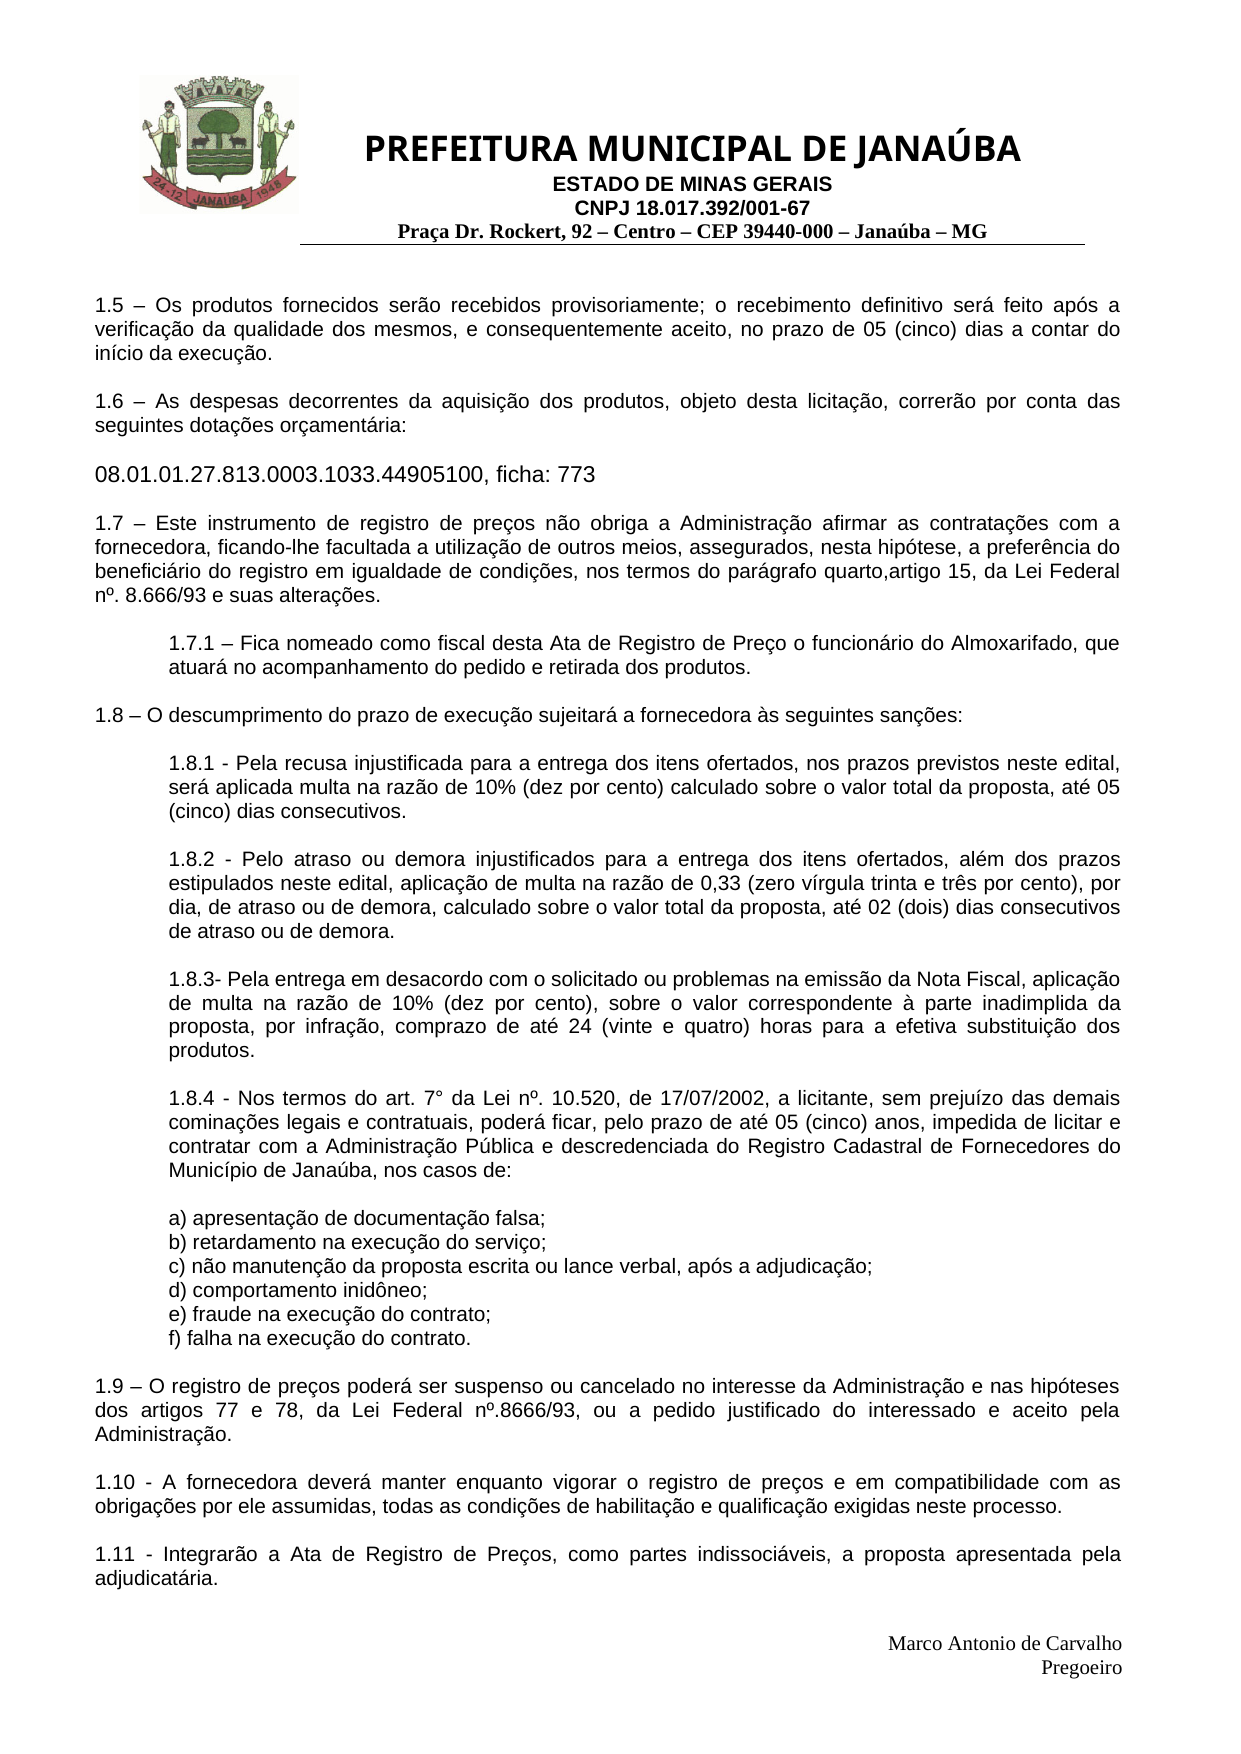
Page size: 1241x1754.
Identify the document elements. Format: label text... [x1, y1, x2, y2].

text 1.9 – O registro de preços poderá ser suspenso ou cancelado no interesse da Administração e nas hipóteses dos artigos 77 e 78, da Lei Federal nº.8666/93, ou a pedido justificado do interessado e aceito pela Administração. [94, 1374, 1122, 1446]
text b) retardamento na execução do serviço; [168, 1230, 1122, 1254]
text 1.7.1 – Fica nomeado como fiscal desta Ata de Registro de Preço o funcionário do Almoxarifado, que atuará no acompanhamento do pedido e retirada dos produtos. [168, 631, 1122, 679]
picture [139, 75, 299, 214]
text 1.8 – O descumprimento do prazo de execução sujeitará a fornecedora às seguintes sanções: [94, 703, 1122, 727]
text c) não manutenção da proposta escrita ou lance verbal, após a adjudicação; [168, 1254, 1122, 1278]
text 1.8.3- Pela entrega em desacordo com o solicitado ou problemas na emissão da Nota Fiscal, aplicação de multa na razão de 10% (dez por cento), sobre o valor correspondente à parte inadimplida da proposta, por infração, comprazo de até 24 (vinte e quatro) horas para a efetiva substituição dos produtos. [168, 966, 1122, 1062]
text a) apresentação de documentação falsa; [168, 1206, 1122, 1230]
text 1.8.2 - Pelo atraso ou demora injustificados para a entrega dos itens ofertados, além dos prazos estipulados neste edital, aplicação de multa na razão de 0,33 (zero vírgula trinta e três por cento), por dia, de atraso ou de demora, calculado sobre o valor total da proposta, até 02 (dois) dias consecutivos de atraso ou de demora. [168, 847, 1122, 942]
text 1.10 - A fornecedora deverá manter enquanto vigorar o registro de preços e em compatibilidade com as obrigações por ele assumidas, todas as condições de habilitação e qualificação exigidas neste processo. [94, 1469, 1122, 1517]
text f) falha na execução do contrato. [168, 1326, 1122, 1350]
text 08.01.01.27.813.0003.1033.44905100, ficha: 773 [94, 461, 1122, 487]
text 1.8.1 - Pela recusa injustificada para a entrega dos itens ofertados, nos prazos previstos neste edital, será aplicada multa na razão de 10% (dez por cento) calculado sobre o valor total da proposta, até 05 (cinco) dias consecutivos. [168, 751, 1122, 823]
text d) comportamento inidôneo; [168, 1278, 1122, 1302]
text 1.7 – Este instrumento de registro de preços não obriga a Administração afirmar as contratações com a fornecedora, ficando-lhe facultada a utilização de outros meios, assegurados, nesta hipótese, a preferência do beneficiário do registro em igualdade de condições, nos termos do parágrafo quarto,artigo 15, da Lei Federal nº. 8.666/93 e suas alterações. [94, 511, 1122, 607]
text 1.6 – As despesas decorrentes da aquisição dos produtos, objeto desta licitação, correrão por conta das seguintes dotações orçamentária: [94, 389, 1122, 437]
text 1.8.4 - Nos termos do art. 7° da Lei nº. 10.520, de 17/07/2002, a licitante, sem prejuízo das demais cominações legais e contratuais, poderá ficar, pelo prazo de até 05 (cinco) anos, impedida de licitar e contratar com a Administração Pública e descredenciada do Registro Cadastral de Fornecedores do Município de Janaúba, nos casos de: [168, 1086, 1122, 1182]
text e) fraude na execução do contrato; [168, 1302, 1122, 1326]
text 1.5 – Os produtos fornecidos serão recebidos provisoriamente; o recebimento definitivo será feito após a verificação da qualidade dos mesmos, e consequentemente aceito, no prazo de 05 (cinco) dias a contar do início da execução. [94, 293, 1122, 365]
text 1.11 - Integrarão a Ata de Registro de Preços, como partes indissociáveis, a proposta apresentada pela adjudicatária. [94, 1541, 1122, 1589]
